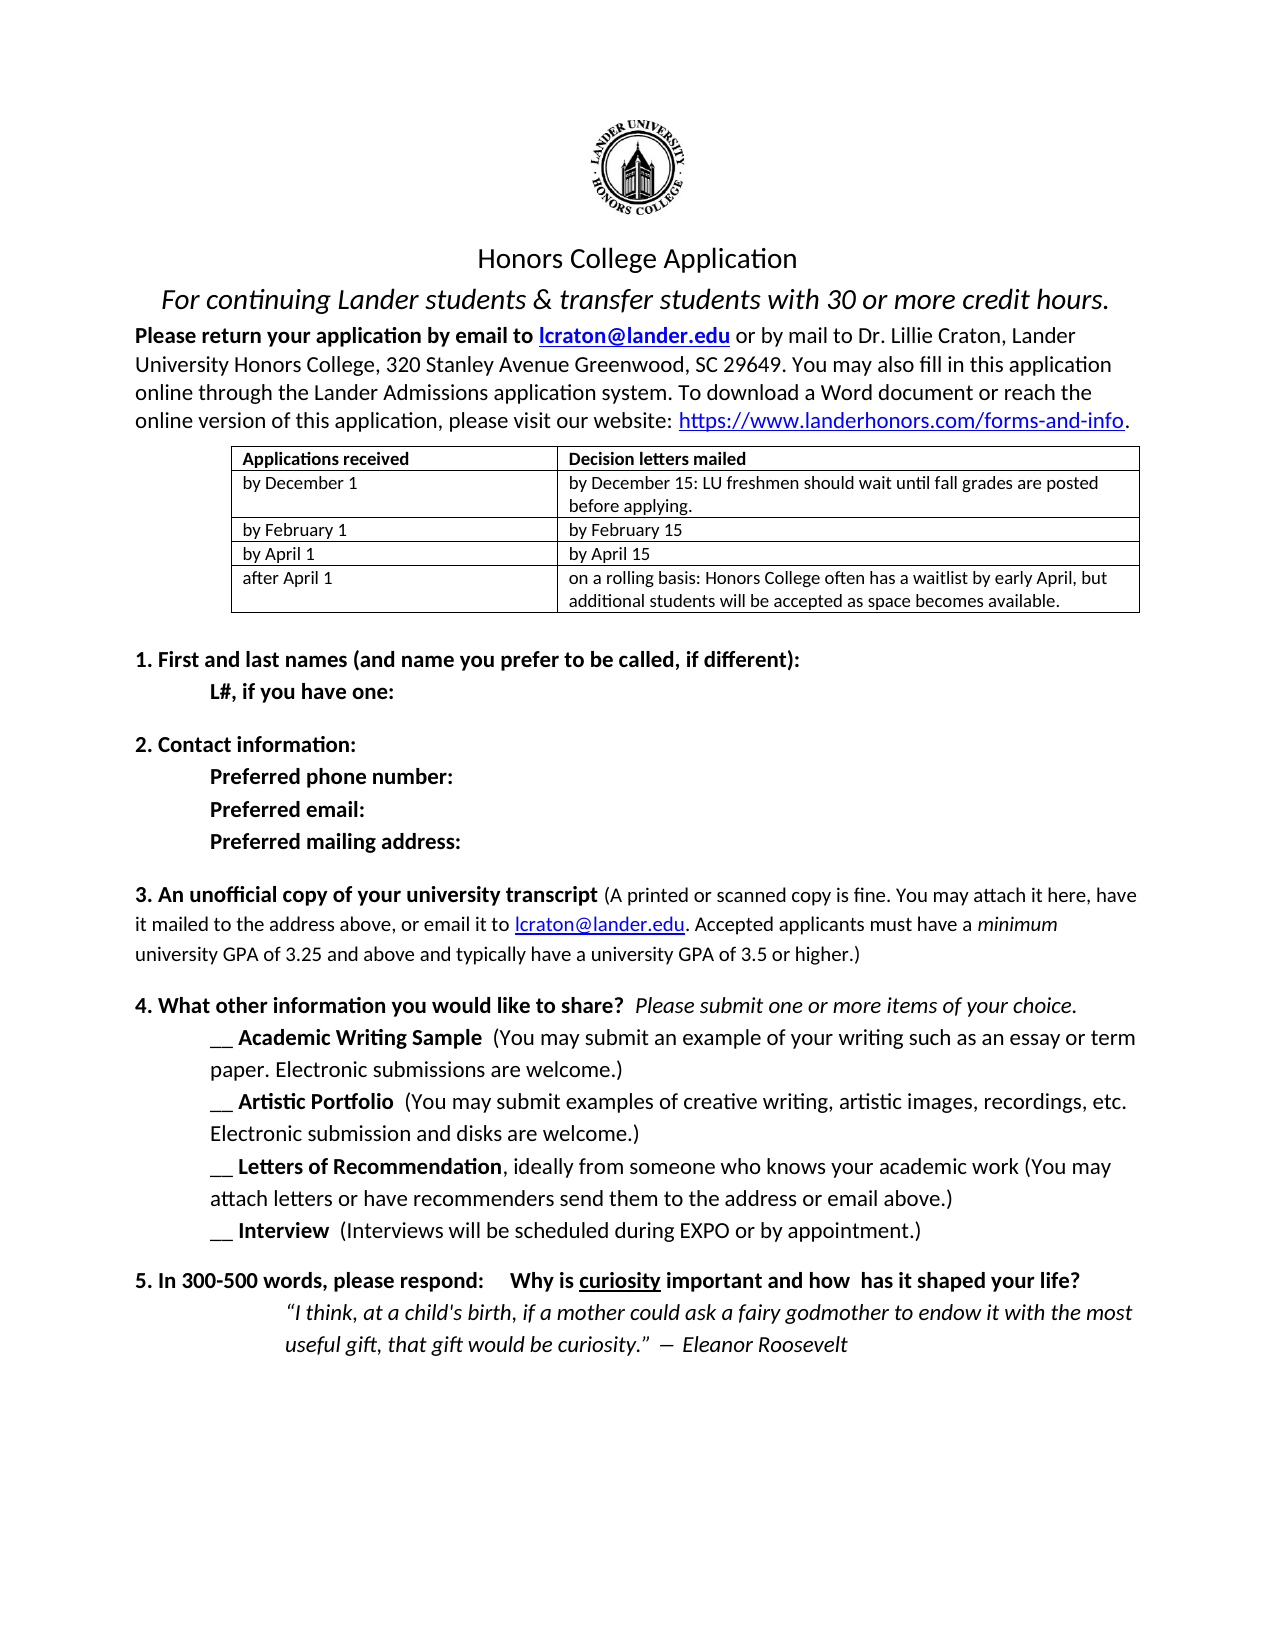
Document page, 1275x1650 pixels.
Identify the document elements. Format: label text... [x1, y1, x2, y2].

text For continuing Lander students & transfer students with 30 or more credit hours. [135, 281, 1140, 316]
table_header Applications received [232, 447, 557, 470]
text 5. In 300-500 words, please respond: Why is curiosity important and how has it shaped your life? [135, 1266, 1140, 1294]
text “I think, at a child's birth, if a mother could ask a fairy godmother to endow it with the most useful gift, that gift would be curiosity.” ― Eleanor Roosevelt [285, 1298, 1140, 1358]
text Please return your application by email to lcraton@lander.edu or by mail to Dr. Lillie Craton, Lander University Honors College, 320 Stanley Avenue Greenwood, SC 29649. You may also fill in this application online through the Lander Admissions application system. To download a Word document or reach the online version of this application, please visit our website: https://www.landerhonors.com/forms-and-info. [135, 322, 1140, 434]
text Honors College Application [135, 240, 1140, 275]
text 2. Contact information: [135, 730, 1140, 758]
table_cell on a rolling basis: Honors College often has a waitlist by early April, but additional students will be accepted as space becomes available. [558, 566, 1139, 612]
text Preferred mailing address: [210, 827, 1140, 855]
table_cell by February 1 [232, 518, 557, 541]
table_cell after April 1 [232, 566, 557, 612]
text 3. An unofficial copy of your university transcript (A printed or scanned copy is fine. You may attach it here, have it mailed to the address above, or email it to lcraton@lander.edu. Accepted applicants must have a minimum university GPA of 3.25 and above and typically have a university GPA of 3.5 or higher.) [135, 880, 1140, 966]
table_cell by April 1 [232, 542, 557, 565]
table_cell by December 1 [232, 471, 557, 517]
table_cell by December 15: LU freshmen should wait until fall grades are posted before applying. [558, 471, 1139, 517]
text Preferred phone number: [210, 762, 1140, 791]
table_cell by April 15 [558, 542, 1139, 565]
text 1. First and last names (and name you prefer to be called, if different): [135, 645, 1140, 673]
text __ Interview (Interviews will be scheduled during EXPO or by appointment.) [135, 1216, 1140, 1244]
text Preferred email: [210, 795, 1140, 823]
text L#, if you have one: [135, 677, 1140, 705]
table_cell by February 15 [558, 518, 1139, 541]
text __ Academic Writing Sample (You may submit an example of your writing such as an essay or term paper. Electronic submissions are welcome.) [210, 1023, 1140, 1083]
text 4. What other information you would like to share? Please submit one or more items of your choice. [135, 991, 1140, 1019]
text __ Letters of Recommendation, ideally from someone who knows your academic work (You may attach letters or have recommenders send them to the address or email above.) [210, 1152, 1140, 1212]
table_header Decision letters mailed [558, 447, 1139, 470]
text __ Artistic Portfolio (You may submit examples of creative writing, artistic images, recordings, etc. Electronic submission and disks are welcome.) [210, 1087, 1140, 1148]
picture [590, 120, 685, 215]
